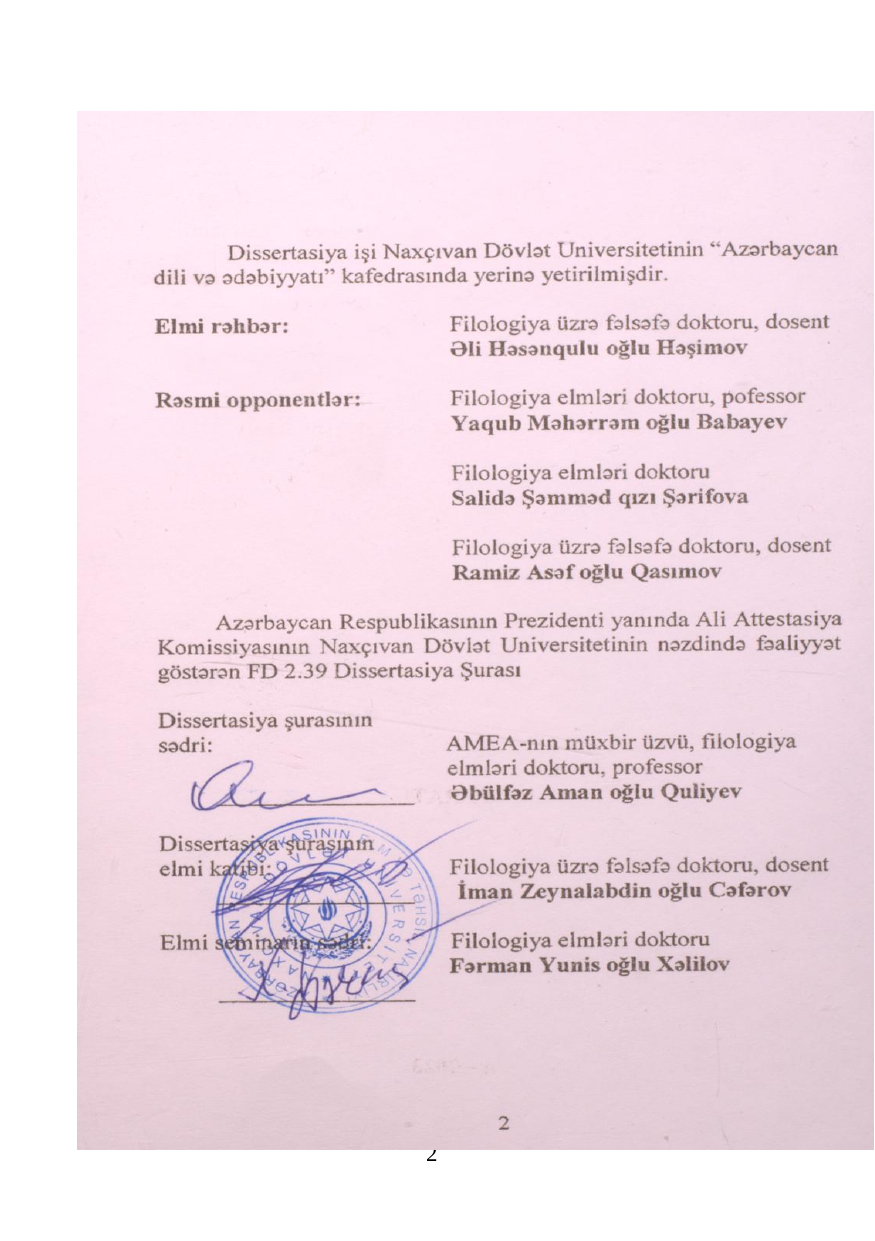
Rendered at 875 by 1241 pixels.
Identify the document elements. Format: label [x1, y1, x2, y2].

picture [77, 111, 874, 1150]
